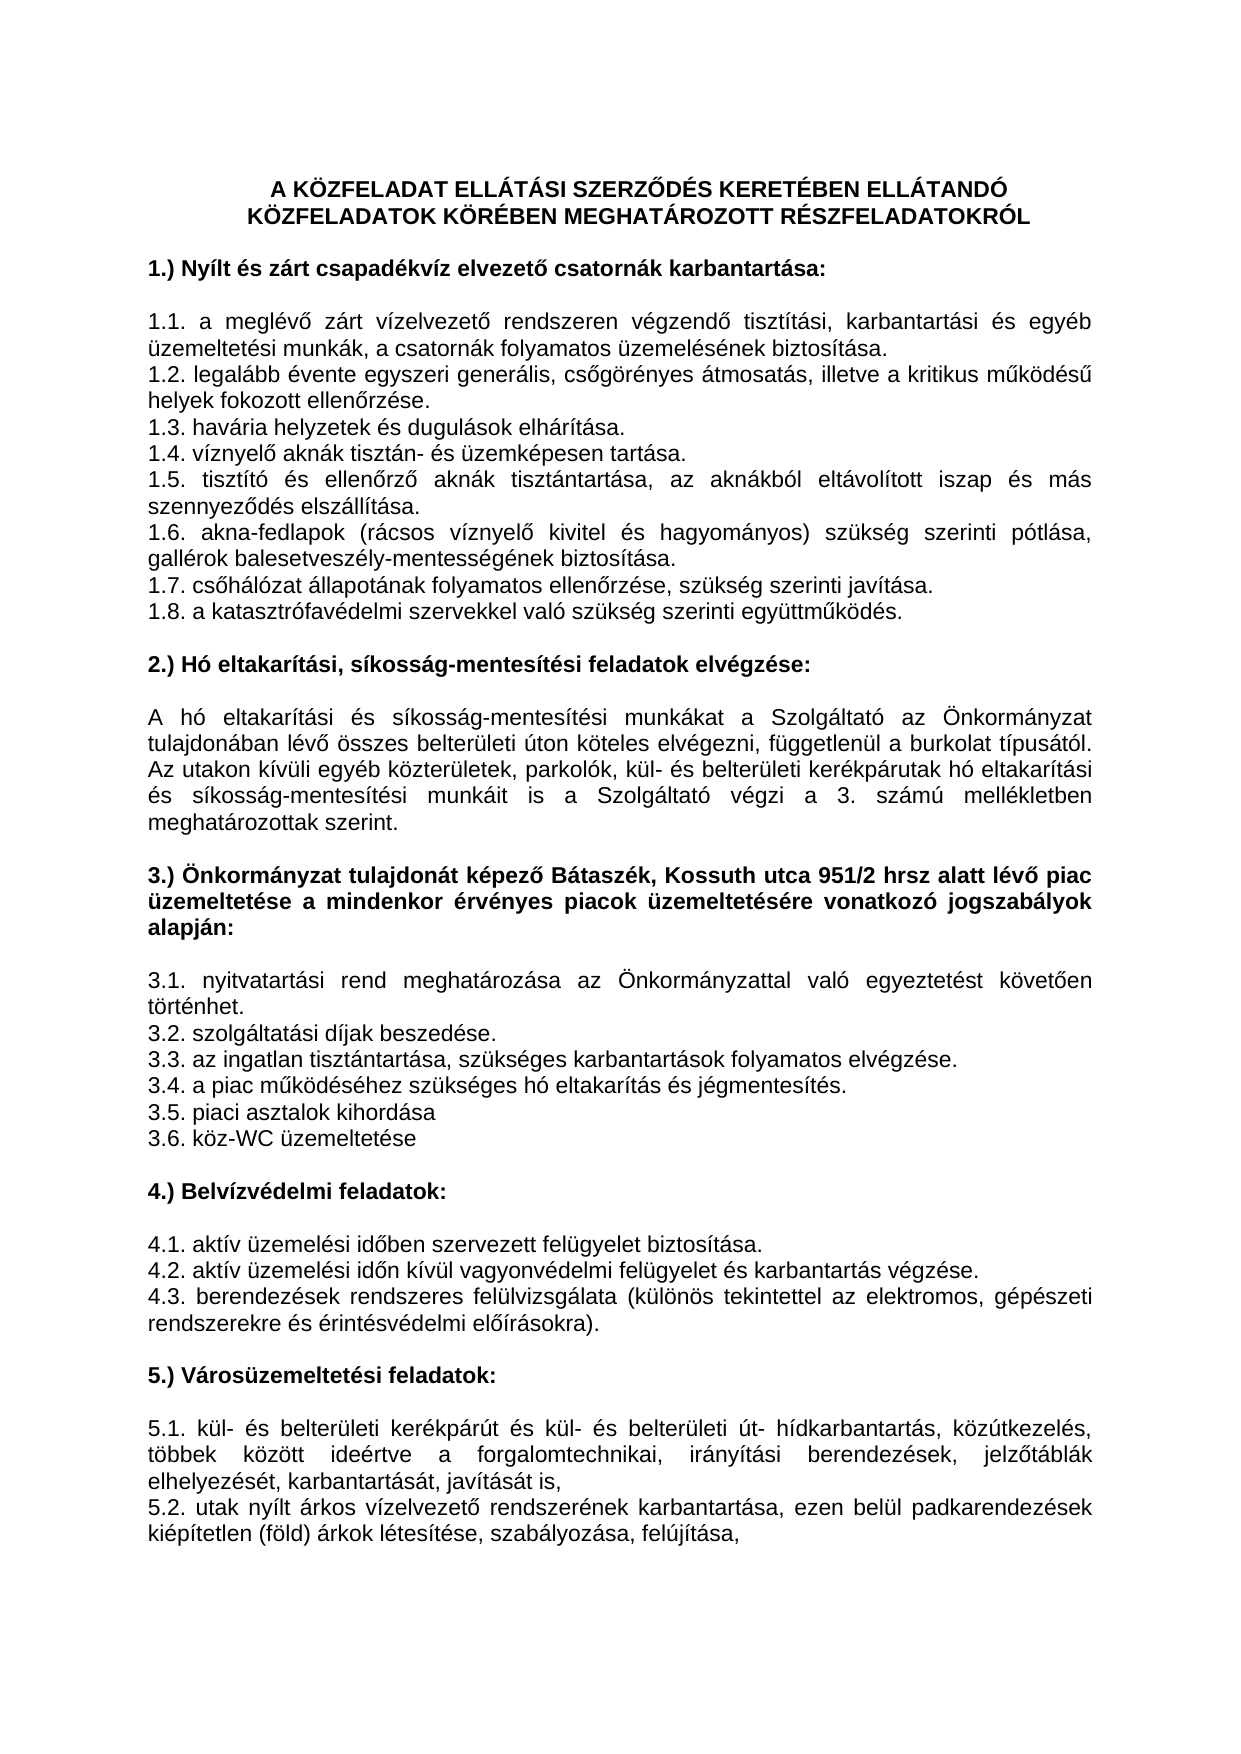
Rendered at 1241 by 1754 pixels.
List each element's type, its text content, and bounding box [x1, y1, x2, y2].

text 5.2. utak nyílt árkos vízelvezető rendszerének karbantartása, ezen belül padkarendezések kiépítetlen (föld) árkok létesítése, szabályozása, felújítása, [148, 1494, 1093, 1547]
text 3.1. nyitvatartási rend meghatározása az Önkormányzattal való egyeztetést követően történhet. [148, 967, 1093, 1020]
text 3.6. köz-WC üzemeltetése [148, 1125, 1093, 1151]
text A hó eltakarítási és síkosság-mentesítési munkákat a Szolgáltató az Önkormányzat tulajdonában lévő összes belterületi úton köteles elvégezni, függetlenül a burkolat típusától. Az utakon kívüli egyéb közterületek, parkolók, kül- és belterületi kerékpárutak hó eltakarítási és síkosság-mentesítési munkáit is a Szolgáltató végzi a 3. számú mellékletben meghatározottak szerint. [148, 703, 1093, 835]
text 1.3. havária helyzetek és dugulások elhárítása. [148, 413, 1093, 440]
text 1.1. a meglévő zárt vízelvezető rendszeren végzendő tisztítási, karbantartási és egyéb üzemeltetési munkák, a csatornák folyamatos üzemelésének biztosítása. [148, 308, 1093, 361]
text 4.) Belvízvédelmi feladatok: [148, 1178, 1093, 1204]
text 1.7. csőhálózat állapotának folyamatos ellenőrzése, szükség szerinti javítása. [148, 572, 1093, 598]
text 1.8. a katasztrófavédelmi szervekkel való szükség szerinti együttműködés. [148, 598, 1093, 624]
text 3.4. a piac működéséhez szükséges hó eltakarítás és jégmentesítés. [148, 1072, 1093, 1099]
text 1.) Nyílt és zárt csapadékvíz elvezető csatornák karbantartása: [148, 255, 1093, 282]
text 3.2. szolgáltatási díjak beszedése. [148, 1020, 1093, 1046]
text 1.6. akna-fedlapok (rácsos víznyelő kivitel és hagyományos) szükség szerinti pótlása, gallérok balesetveszély-mentességének biztosítása. [148, 519, 1093, 572]
text 3.5. piaci asztalok kihordása [148, 1099, 1093, 1125]
text 4.2. aktív üzemelési időn kívül vagyonvédelmi felügyelet és karbantartás végzése. [148, 1257, 1093, 1283]
text 3.3. az ingatlan tisztántartása, szükséges karbantartások folyamatos elvégzése. [148, 1046, 1093, 1072]
text 4.3. berendezések rendszeres felülvizsgálata (különös tekintettel az elektromos, gépészeti rendszerekre és érintésvédelmi előírásokra). [148, 1283, 1093, 1336]
text 5.1. kül- és belterületi kerékpárút és kül- és belterületi út- hídkarbantartás, közútkezelés, többek között ideértve a forgalomtechnikai, irányítási berendezések, jelzőtáblák elhelyezését, karbantartását, javítását is, [148, 1415, 1093, 1494]
text 1.2. legalább évente egyszeri generális, csőgörényes átmosatás, illetve a kritikus működésű helyek fokozott ellenőrzése. [148, 361, 1093, 413]
text 2.) Hó eltakarítási, síkosság-mentesítési feladatok elvégzése: [148, 651, 1093, 677]
text 3.) Önkormányzat tulajdonát képező Bátaszék, Kossuth utca 951/2 hrsz alatt lévő piac üzemeltetése a mindenkor érvényes piacok üzemeltetésére vonatkozó jogszabályok alapján: [148, 862, 1093, 941]
text A KÖZFELADAT ELLÁTÁSI SZERZŐDÉS KERETÉBEN ELLÁTANDÓ KÖZFELADATOK KÖRÉBEN MEGHATÁROZOTT RÉSZFELADATOKRÓL [185, 176, 1093, 229]
text 1.5. tisztító és ellenőrző aknák tisztántartása, az aknákból eltávolított iszap és más szennyeződés elszállítása. [148, 466, 1093, 519]
text 5.) Városüzemeltetési feladatok: [148, 1362, 1093, 1389]
text 1.4. víznyelő aknák tisztán- és üzemképesen tartása. [148, 440, 1093, 466]
text 4.1. aktív üzemelési időben szervezett felügyelet biztosítása. [148, 1231, 1093, 1257]
